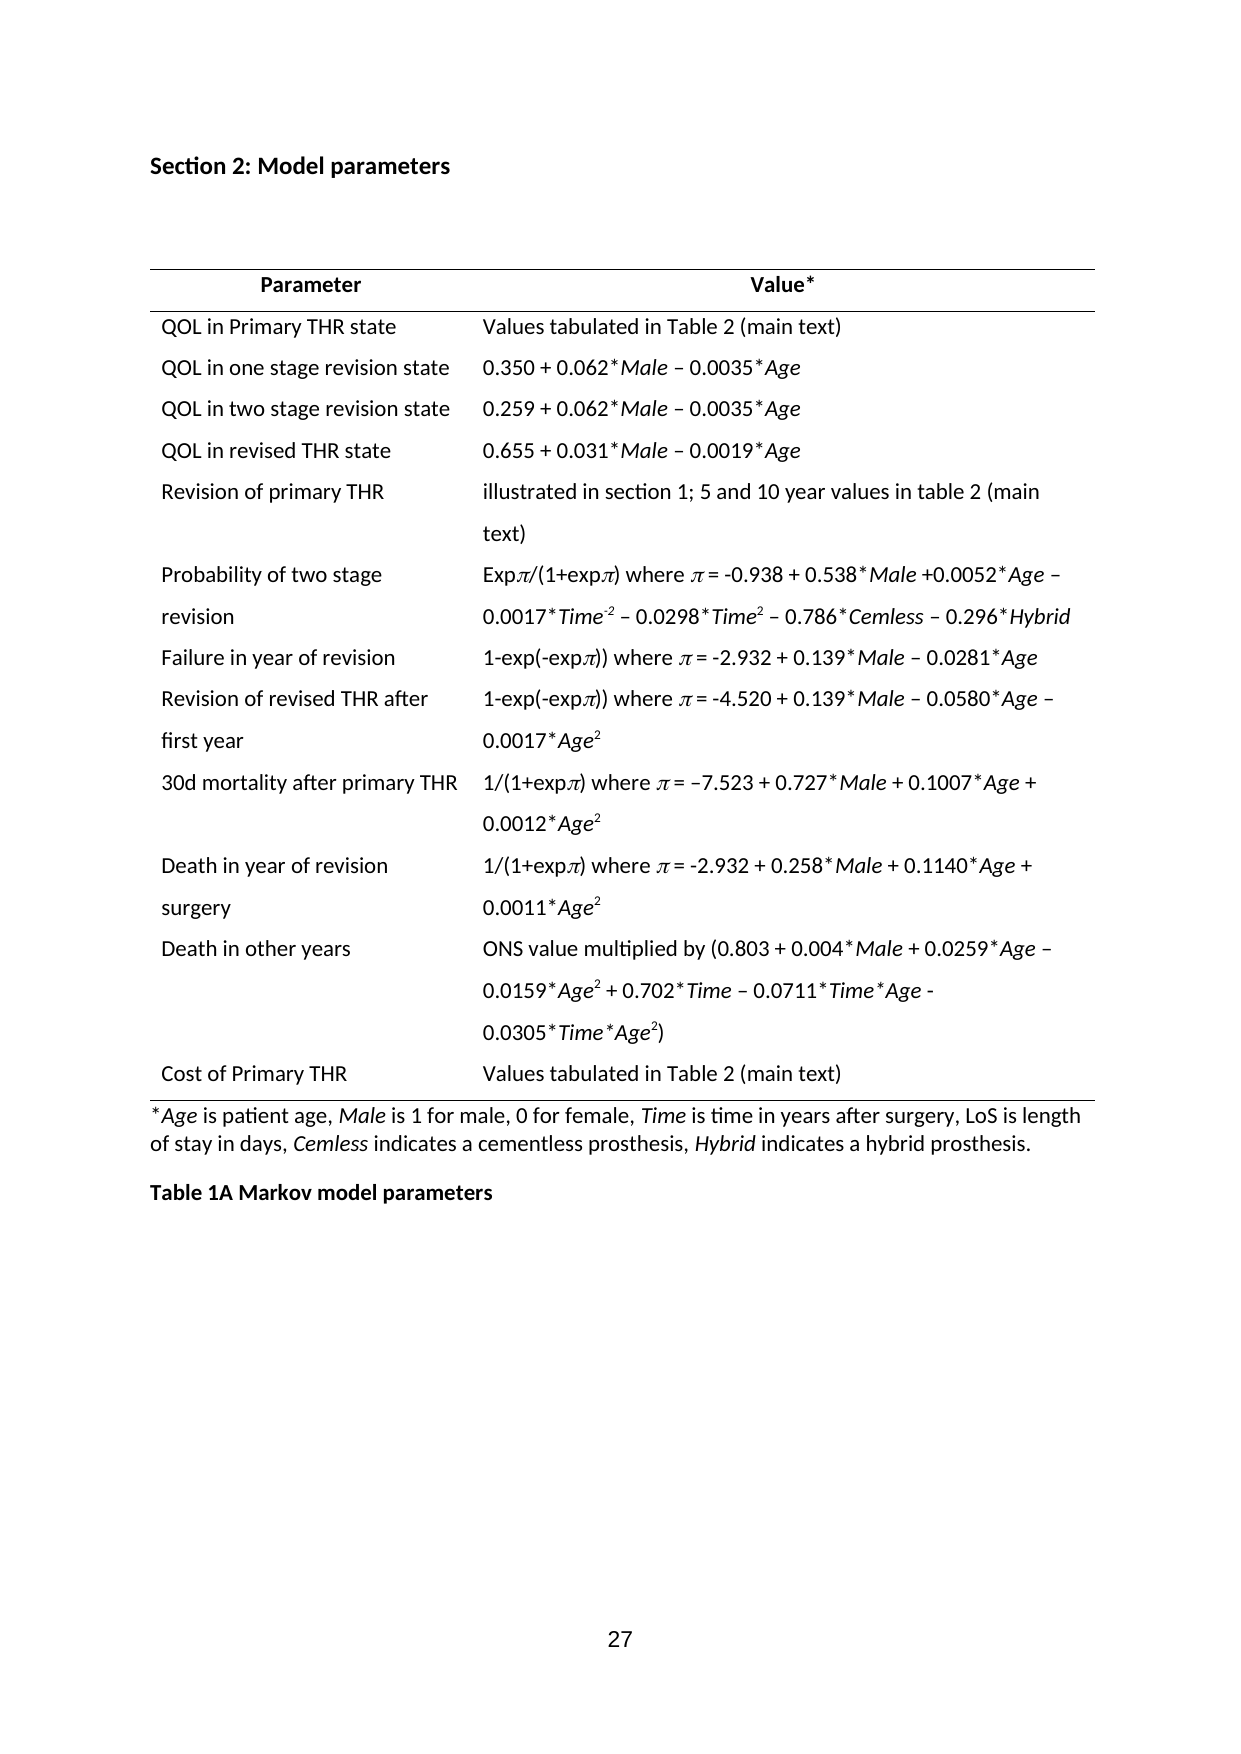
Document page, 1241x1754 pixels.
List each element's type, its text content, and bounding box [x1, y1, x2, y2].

text *Age is patient age, Male is 1 for male, 0 for female, Time is time in years after surgery, LoS is length of stay in days, Cemless indicates a cementless prosthesis, Hybrid indicates a hybrid prosthesis. [150, 1101, 1090, 1157]
table_header Value* [471, 270, 1095, 311]
table_cell 1/(1+exp) where  = -2.932 + 0.258*Male + 0.1140*Age + 0.0011*Age2 [471, 851, 1095, 934]
table_cell Revision of revised THR after first year [150, 685, 471, 768]
table_cell Cost of Primary THR [150, 1059, 471, 1100]
table_cell Values tabulated in Table 2 (main text) [471, 312, 1095, 353]
table_cell ONS value multiplied by (0.803 + 0.004*Male + 0.0259*Age – 0.0159*Age2 + 0.702*Time – 0.0711*Time*Age -0.0305*Time*Age2) [471, 934, 1095, 1059]
table_cell 1/(1+exp) where  = –7.523 + 0.727*Male + 0.1007*Age + 0.0012*Age2 [471, 768, 1095, 851]
table_cell QOL in revised THR state [150, 436, 471, 477]
table_cell Values tabulated in Table 2 (main text) [471, 1059, 1095, 1100]
table_cell Death in year of revision surgery [150, 851, 471, 934]
table_cell Death in other years [150, 934, 471, 1059]
table_cell 30d mortality after primary THR [150, 768, 471, 851]
table_header Parameter [150, 270, 471, 311]
table_cell Failure in year of revision [150, 643, 471, 684]
text Section 2: Model parameters [150, 150, 1090, 181]
table_cell 0.350 + 0.062*Male – 0.0035*Age [471, 353, 1095, 394]
table_cell Revision of primary THR [150, 477, 471, 560]
table_cell illustrated in section 1; 5 and 10 year values in table 2 (main text) [471, 477, 1095, 560]
table_cell QOL in Primary THR state [150, 312, 471, 353]
table_cell Exp/(1+exp) where  = -0.938 + 0.538*Male +0.0052*Age – 0.0017*Time-2 – 0.0298*Time2 – 0.786*Cemless – 0.296*Hybrid [471, 560, 1095, 643]
table_cell 0.259 + 0.062*Male – 0.0035*Age [471, 394, 1095, 436]
table_cell 0.655 + 0.031*Male – 0.0019*Age [471, 436, 1095, 477]
table_cell QOL in one stage revision state [150, 353, 471, 394]
table_cell QOL in two stage revision state [150, 394, 471, 436]
table_cell 1-exp(-exp)) where  = -4.520 + 0.139*Male – 0.0580*Age – 0.0017*Age2 [471, 685, 1095, 768]
table_cell 1-exp(-exp)) where  = -2.932 + 0.139*Male – 0.0281*Age [471, 643, 1095, 684]
table_cell Probability of two stage revision [150, 560, 471, 643]
text Table 1A Markov model parameters [150, 1178, 1090, 1206]
